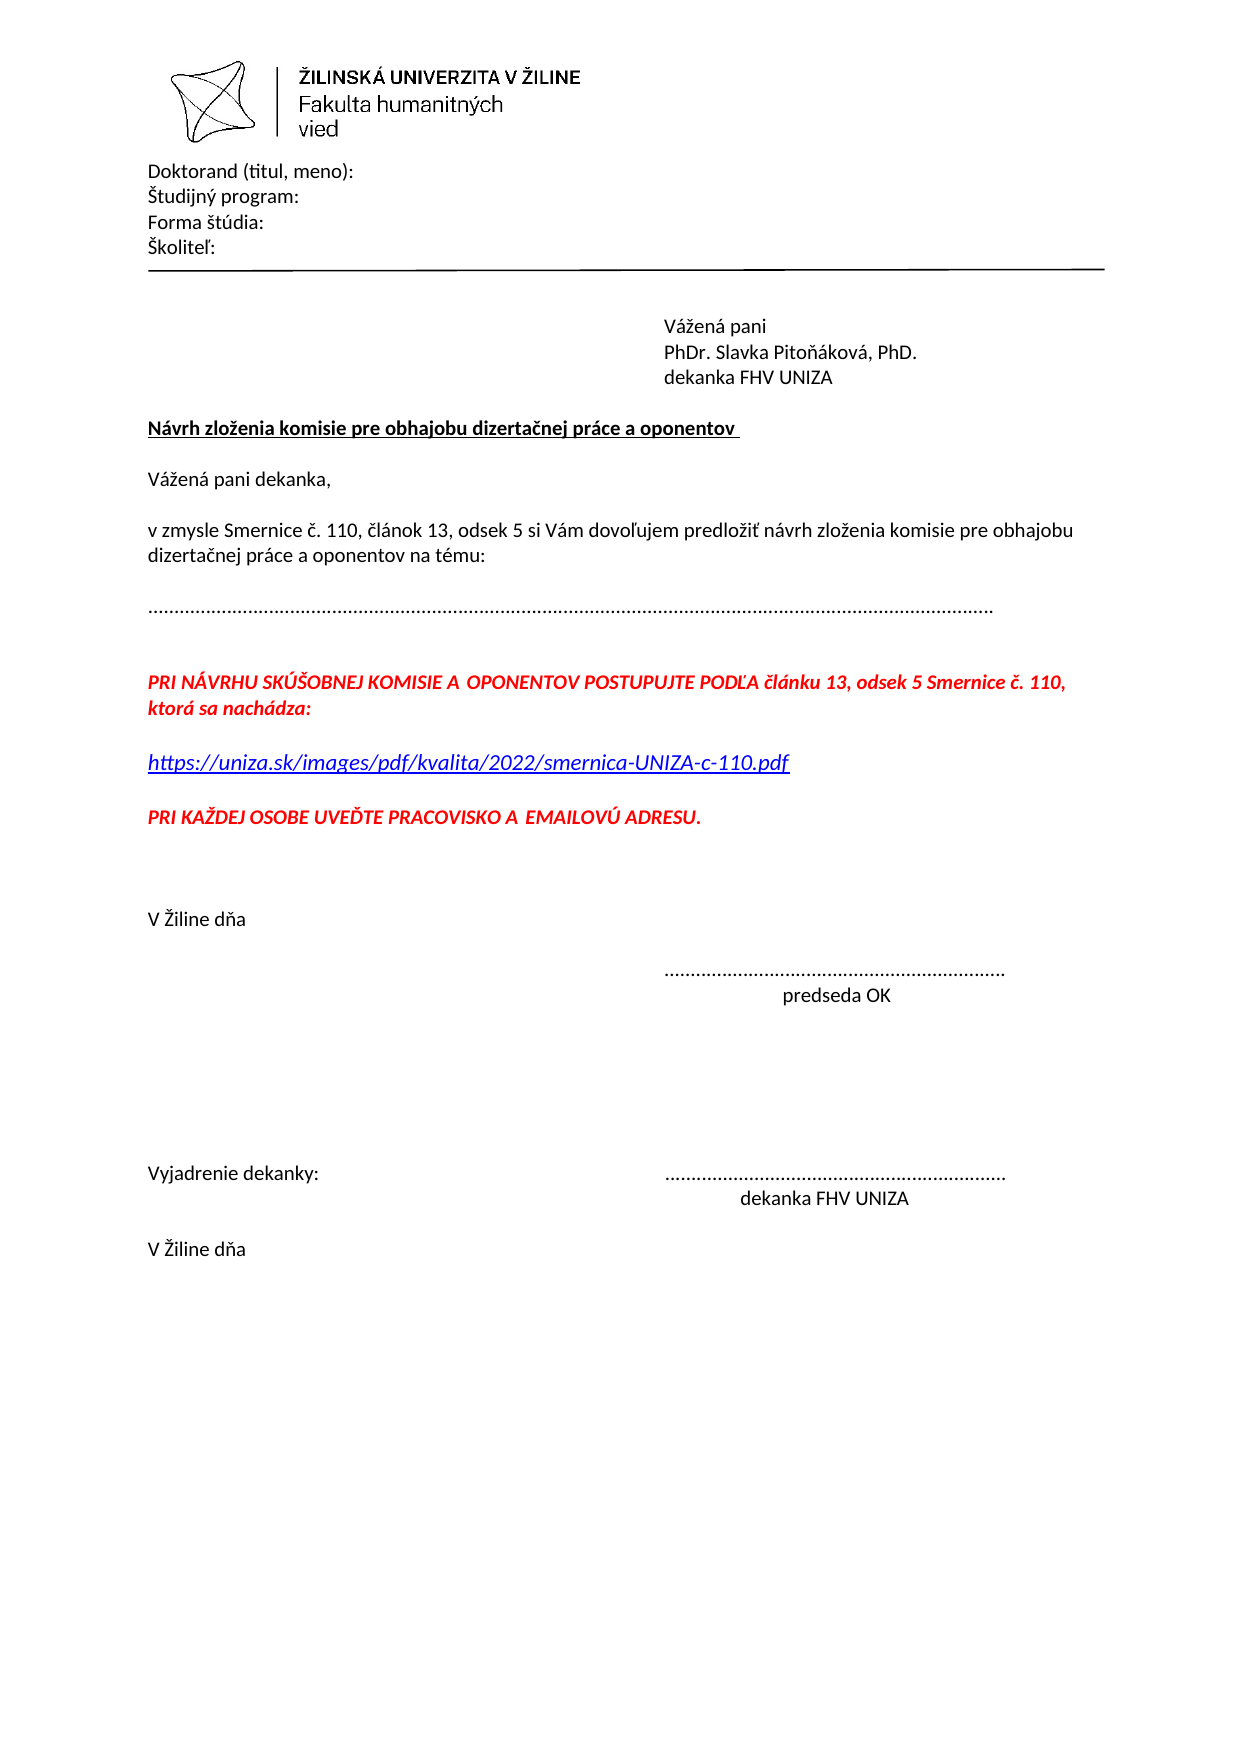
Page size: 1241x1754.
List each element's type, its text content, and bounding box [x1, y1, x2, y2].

text https://uniza.sk/images/pdf/kvalita/2022/smernica-UNIZA-c-110.pdf [148, 748, 1093, 776]
text V Žiline dňa [148, 906, 1093, 931]
text Návrh zloženia komisie pre obhajobu dizertačnej práce a oponentov [148, 415, 1093, 441]
text Forma štúdia: [148, 209, 1093, 234]
text PhDr. Slavka Pitoňáková, PhD. dekanka FHV UNIZA [148, 339, 1093, 390]
text Študijný program: [148, 184, 1093, 209]
text v zmysle Smernice č. 110, článok 13, odsek 5 si Vám dovoľujem predložiť návrh zloženia komisie pre obhajobu dizertačnej práce a oponentov na tému: [148, 517, 1093, 568]
text V Žiline dňa [148, 1236, 1093, 1262]
picture [130, 20, 620, 183]
text predseda OK [148, 982, 1093, 1007]
text Školiteľ: [148, 234, 1093, 260]
text dekanka FHV UNIZA [148, 1185, 1093, 1211]
text Vážená pani [590, 285, 1093, 339]
text PRI KAžDEJ OSOBE UVEĎTE PRACOVISKO A EMAILOVú ADRESU. [148, 804, 1093, 829]
text Vážená pani dekanka, [148, 466, 1093, 491]
text Pri návrhu skúšobnej komisie a oponentov postupujte podľa článku 13, odsek 5 Smernice č. 110, ktorá sa nachádza: [148, 669, 1093, 720]
text Doktorand (titul, meno): [148, 158, 1093, 184]
text ................................................................. [148, 957, 1093, 982]
text Vyjadrenie dekanky: ................................................................. [148, 1160, 1093, 1185]
text ................................................................................................................................................................. [148, 593, 1093, 618]
